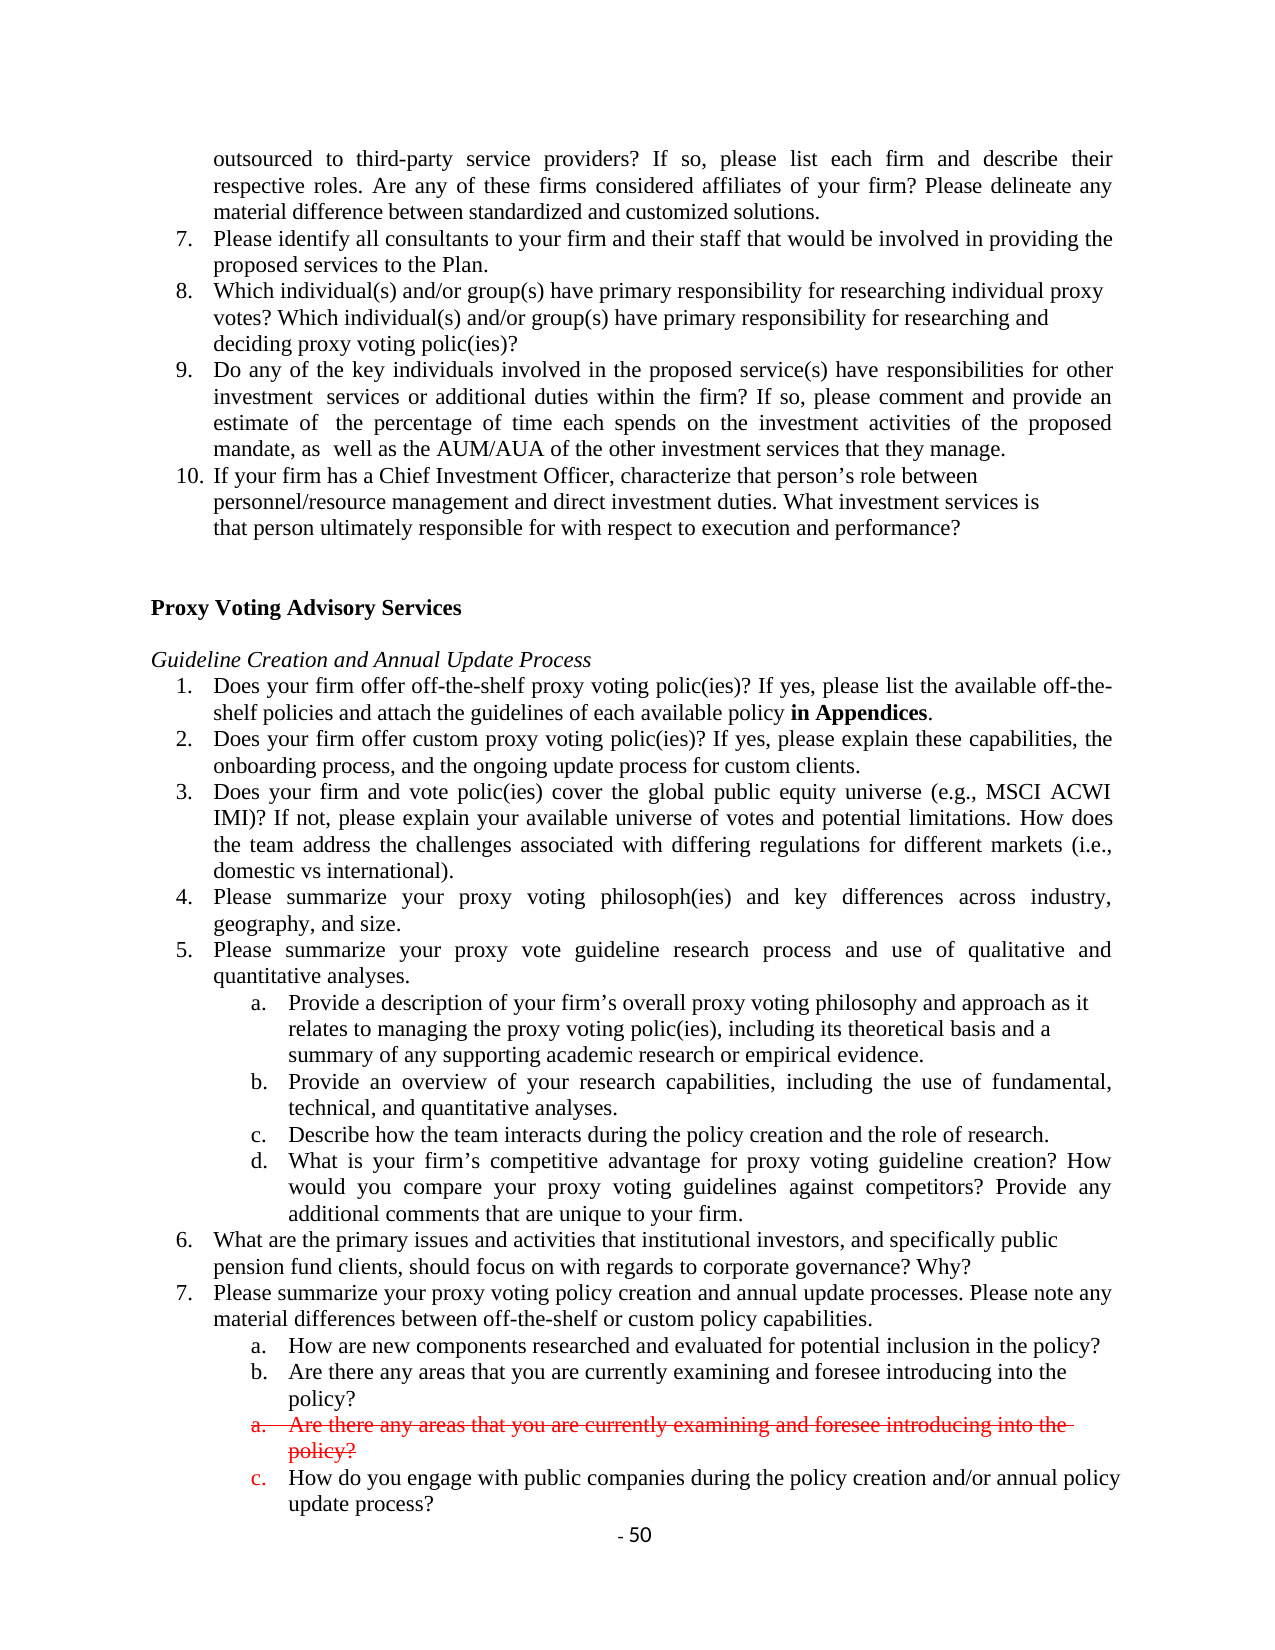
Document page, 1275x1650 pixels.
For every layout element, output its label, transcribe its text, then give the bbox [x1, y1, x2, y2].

list How are new components researched and evaluated for potential inclusion in the policy? [251, 1332, 1125, 1358]
list Are there any areas that you are currently examining and foresee introducing into the policy? [251, 1358, 1125, 1411]
list How do you engage with public companies during the policy creation and/or annual policy update process? [251, 1464, 1125, 1516]
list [176, 146, 1113, 224]
list Does your firm and vote polic(ies) cover the global public equity universe (e.g., MSCI ACWI IMI)? If not, please explain your available universe of votes and potential limitations. How does the team address the challenges associated with differing regulations for different markets (i.e., domestic vs international). [176, 778, 1113, 883]
list What is your firm’s competitive advantage for proxy voting guideline creation? How would you compare your proxy voting guidelines against competitors? Provide any additional comments that are unique to your firm. [251, 1147, 1113, 1226]
list Provide a description of your firm’s overall proxy voting philosophy and approach as it relates to managing the proxy voting polic(ies), including its theoretical basis and a summary of any supporting academic research or empirical evidence. [251, 989, 1125, 1068]
list Which individual(s) and/or group(s) have primary responsibility for researching individual proxy votes? Which individual(s) and/or group(s) have primary responsibility for researching and deciding proxy voting polic(ies)? [176, 277, 1125, 356]
list Describe how the team interacts during the policy creation and the role of research. [251, 1121, 1113, 1147]
list Does your firm offer off-the-shelf proxy voting polic(ies)? If yes, please list the available off-the-shelf policies and attach the guidelines of each available policy in Appendices. [176, 673, 1113, 725]
list Please identify all consultants to your firm and their staff that would be involved in providing the proposed services to the Plan. [176, 224, 1125, 277]
list Do any of the key individuals involved in the proposed service(s) have responsibilities for other investment services or additional duties within the firm? If so, please comment and provide an estimate of the percentage of time each spends on the investment activities of the proposed mandate, as well as the AUM/AUA of the other investment services that they manage. [176, 356, 1113, 462]
list Please summarize your proxy voting philosoph(ies) and key differences across industry, geography, and size. [176, 883, 1113, 936]
list Please summarize your proxy vote guideline research process and use of qualitative and quantitative analyses. [176, 936, 1113, 989]
list Please summarize your proxy voting policy creation and annual update processes. Please note any material differences between off-the-shelf or custom policy capabilities. [176, 1279, 1113, 1332]
subtitle Proxy Voting Advisory Services [151, 593, 1125, 620]
list If your firm has a Chief Investment Officer, characterize that person’s role between personnel/resource management and direct investment duties. What investment services is that person ultimately responsible for with respect to execution and performance? [176, 462, 1064, 541]
list Are there any areas that you are currently examining and foresee introducing into the policy? [251, 1411, 1125, 1464]
subtitle Guideline Creation and Annual Update Process [151, 646, 1125, 673]
list Provide an overview of your research capabilities, including the use of fundamental, technical, and quantitative analyses. [251, 1068, 1113, 1121]
list Does your firm offer custom proxy voting polic(ies)? If yes, please explain these capabilities, the onboarding process, and the ongoing update process for custom clients. [176, 725, 1113, 778]
list What are the primary issues and activities that institutional investors, and specifically public pension fund clients, should focus on with regards to corporate governance? Why? [176, 1226, 1125, 1279]
